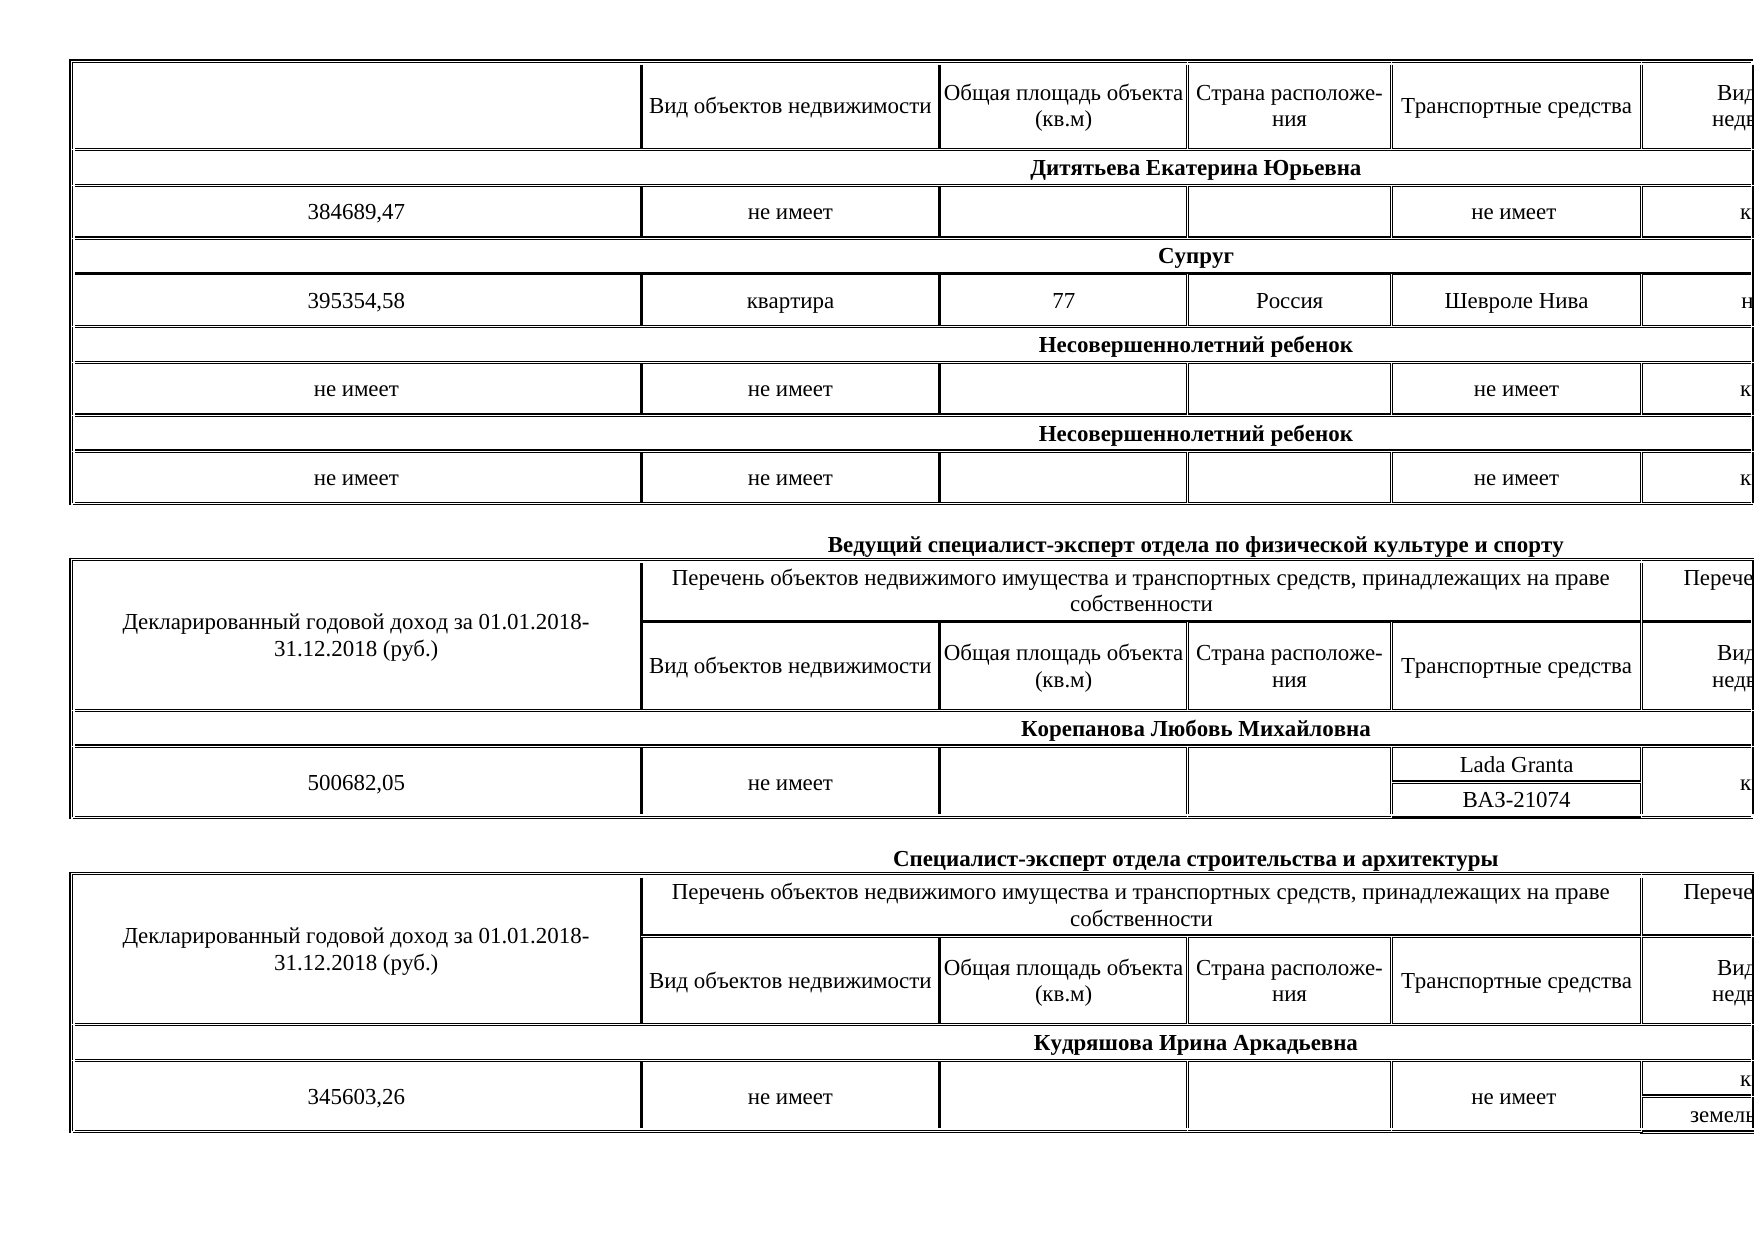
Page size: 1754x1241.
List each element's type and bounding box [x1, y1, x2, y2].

table_header [59, 59, 1754, 1157]
